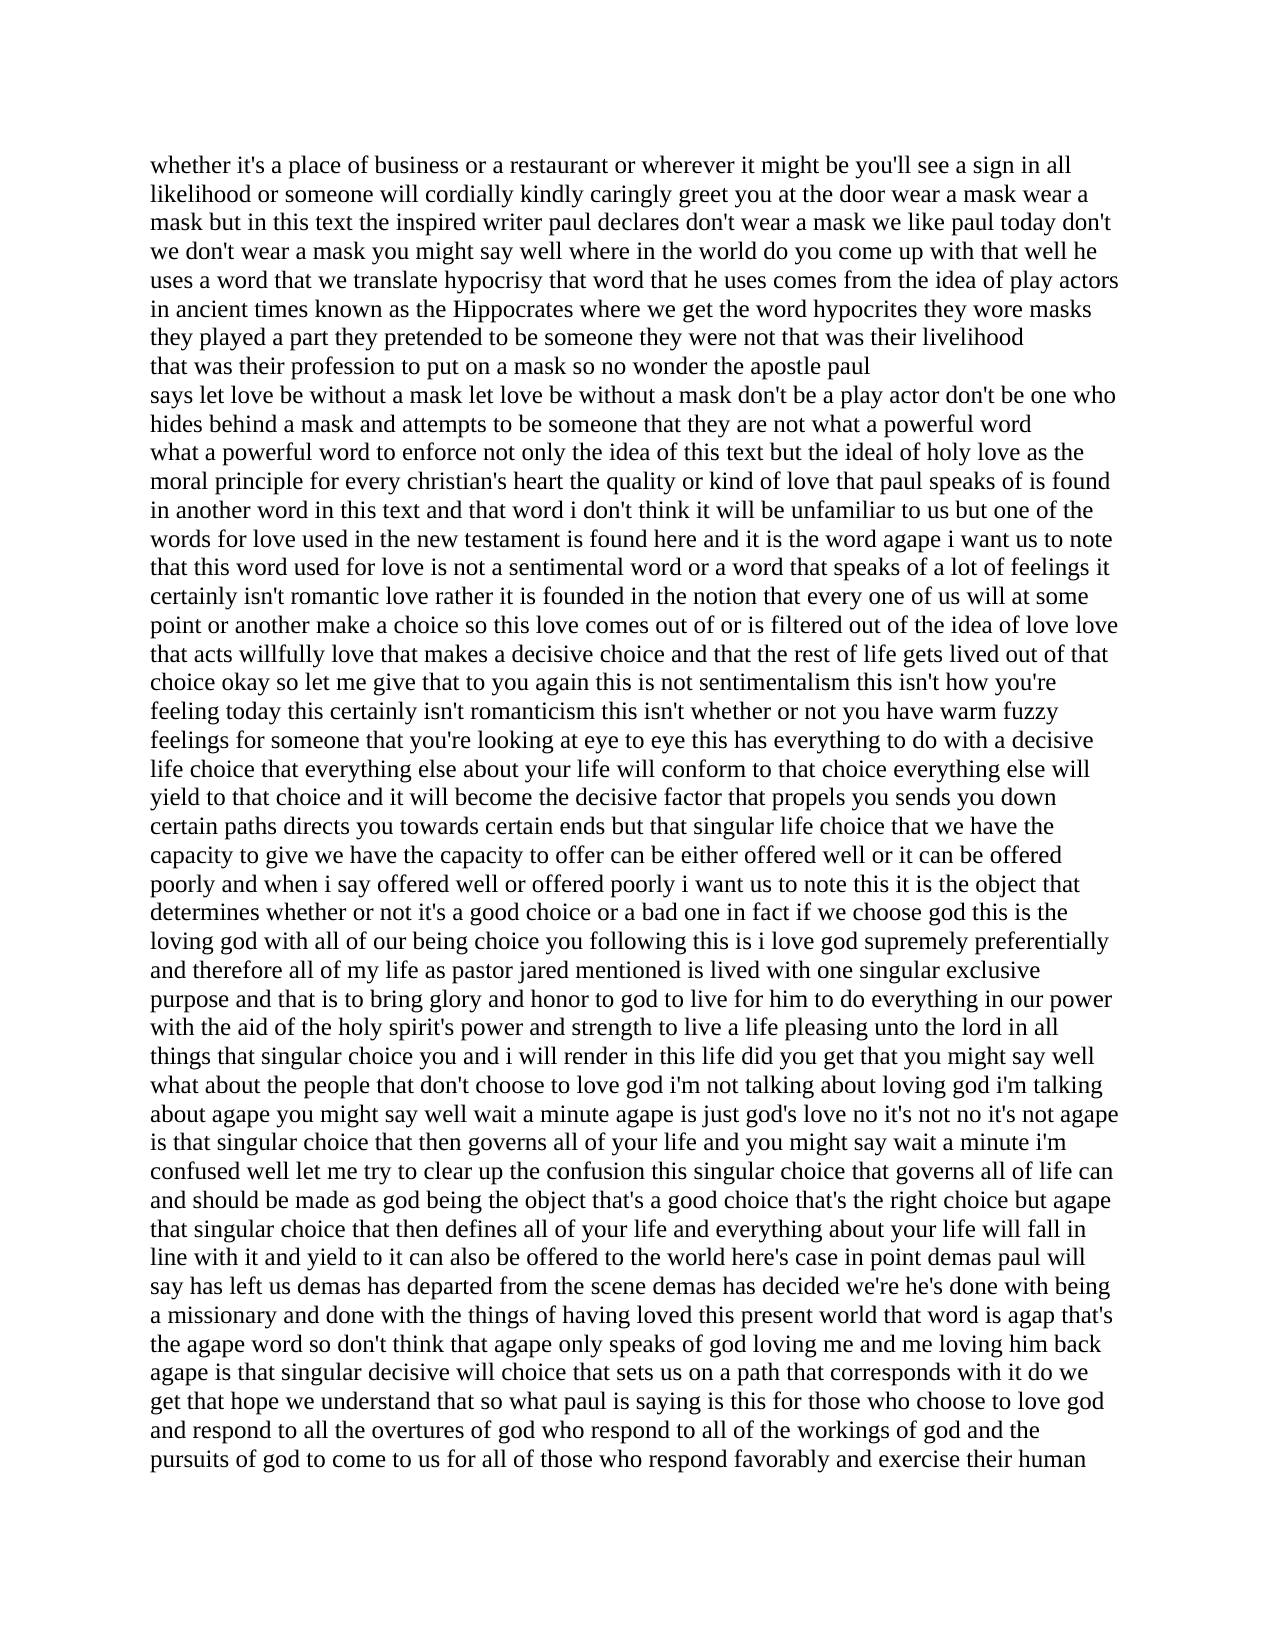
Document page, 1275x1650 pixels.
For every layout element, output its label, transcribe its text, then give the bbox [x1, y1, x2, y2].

text that was their profession to put on a mask so no wonder the apostle paul [150, 351, 1125, 380]
text whether it's a place of business or a restaurant or wherever it might be you'll see a sign in all likelihood or someone will cordially kindly caringly greet you at the door wear a mask wear a mask but in this text the inspired writer paul declares don't wear a mask we like paul today don't we don't wear a mask you might say well where in the world do you come up with that well he uses a word that we translate hypocrisy that word that he uses comes from the idea of play actors in ancient times known as the Hippocrates where we get the word hypocrites they wore masks they played a part they pretended to be someone they were not that was their livelihood [150, 150, 1125, 351]
text says let love be without a mask let love be without a mask don't be a play actor don't be one who hides behind a mask and attempts to be someone that they are not what a powerful word [150, 380, 1125, 437]
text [150, 1127, 1125, 1472]
text what a powerful word to enforce not only the idea of this text but the ideal of holy love as the moral principle for every christian's heart the quality or kind of love that paul speaks of is found in another word in this text and that word i don't think it will be unfamiliar to us but one of the words for love used in the new testament is found here and it is the word agape i want us to note that this word used for love is not a sentimental word or a word that speaks of a lot of feelings it certainly isn't romantic love rather it is founded in the notion that every one of us will at some point or another make a choice so this love comes out of or is filtered out of the idea of love love that acts willfully love that makes a decisive choice and that the rest of life gets lived out of that choice okay so let me give that to you again this is not sentimentalism this isn't how you're feeling today this certainly isn't romanticism this isn't whether or not you have warm fuzzy feelings for someone that you're looking at eye to eye this has everything to do with a decisive life choice that everything else about your life will conform to that choice everything else will yield to that choice and it will become the decisive factor that propels you sends you down certain paths directs you towards certain ends but that singular life choice that we have the capacity to give we have the capacity to offer can be either offered well or it can be offered poorly and when i say offered well or offered poorly i want us to note this it is the object that determines whether or not it's a good choice or a bad one in fact if we choose god this is the loving god with all of our being choice you following this is i love god supremely preferentially and therefore all of my life as pastor jared mentioned is lived with one singular exclusive purpose and that is to bring glory and honor to god to live for him to do everything in our power with the aid of the holy spirit's power and strength to live a life pleasing unto the lord in all things that singular choice you and i will render in this life did you get that you might say well what about the people that don't choose to love god i'm not talking about loving god i'm talking about agape you might say well wait a minute agape is just god's love no it's not no it's not agape [150, 437, 1125, 1127]
